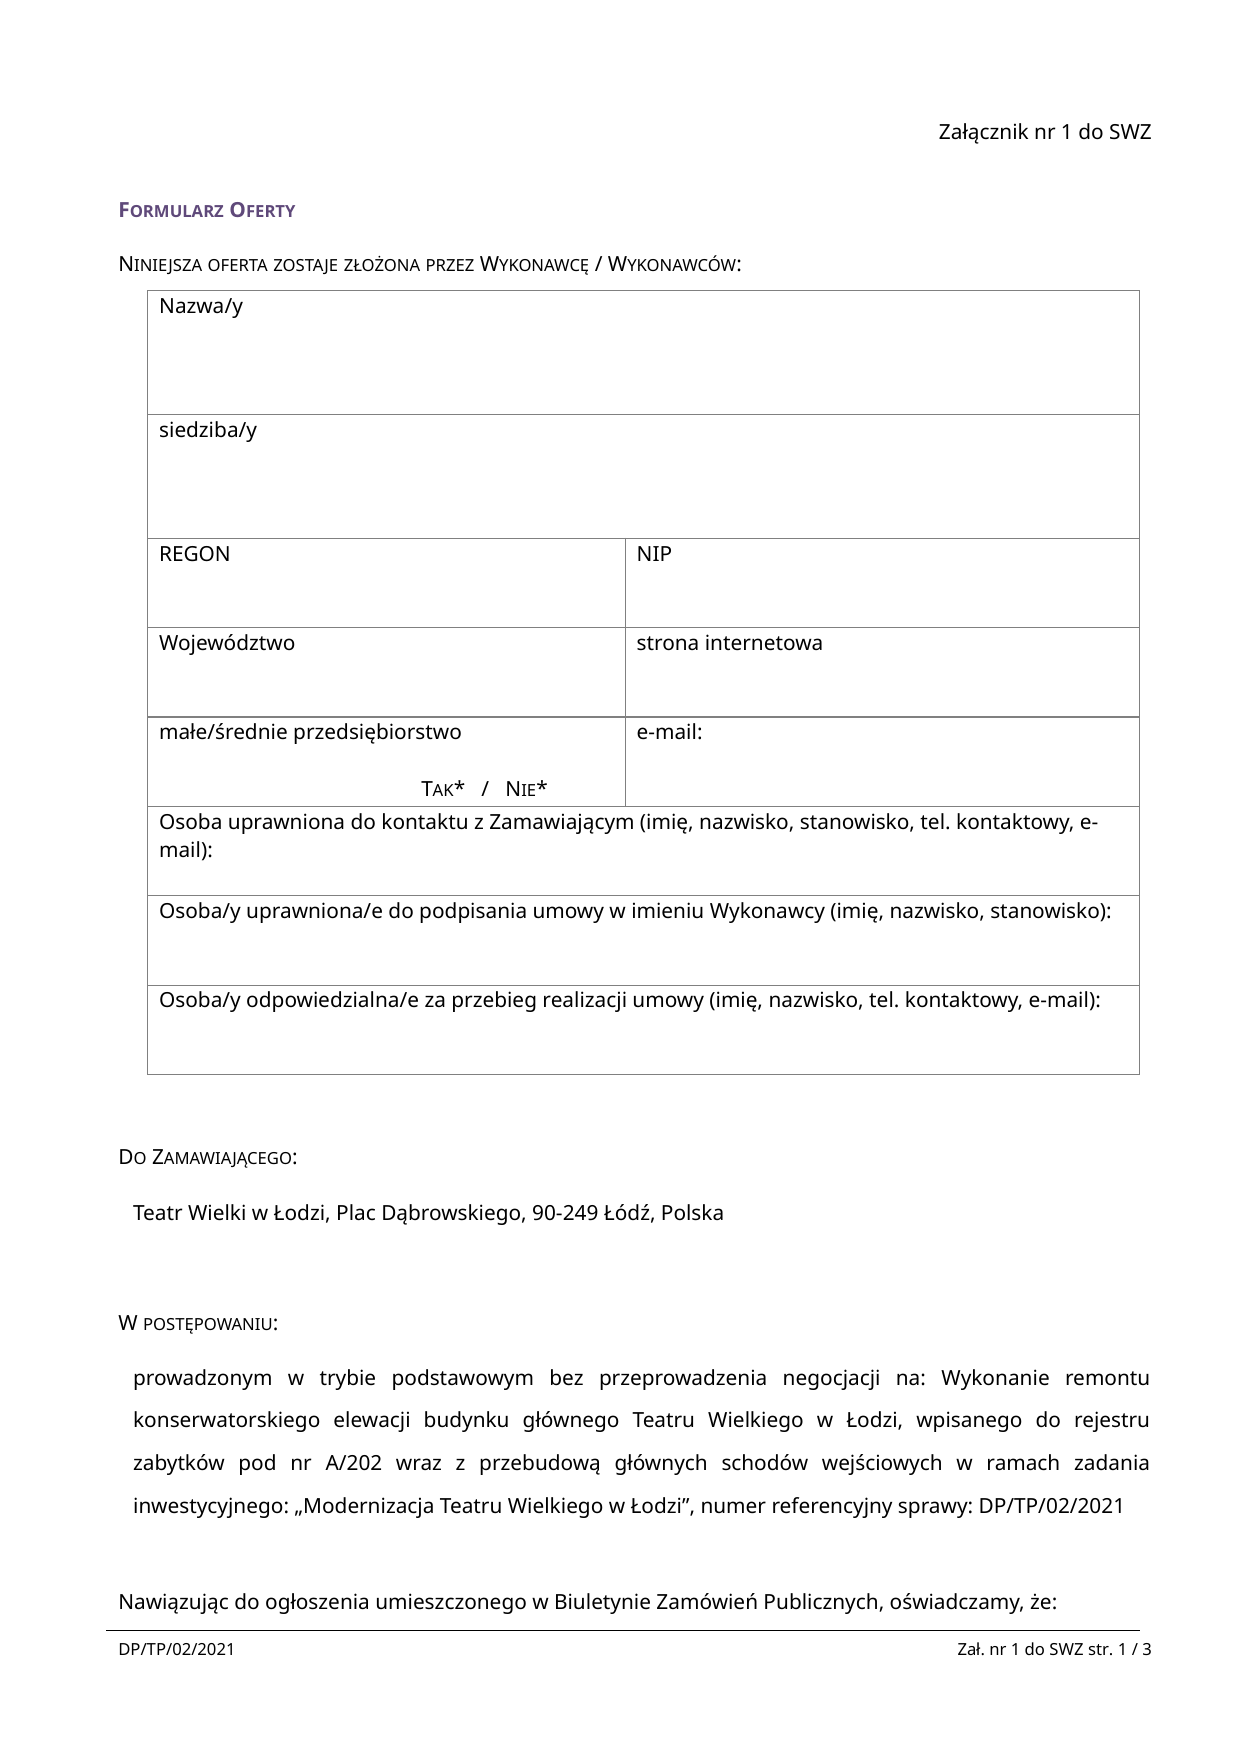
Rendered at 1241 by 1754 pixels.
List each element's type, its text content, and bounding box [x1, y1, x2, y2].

table_cell strona internetowa [626, 628, 1139, 716]
text Załącznik nr 1 do SWZ [118, 117, 1152, 146]
table_header Nazwa/y [148, 291, 1139, 414]
table_cell REGON [148, 539, 625, 627]
text Niniejsza oferta zostaje złożona przez Wykonawcę / Wykonawców: [118, 249, 1152, 277]
table_cell Osoba/y uprawniona/e do podpisania umowy w imieniu Wykonawcy (imię, nazwisko, stanowisko): [148, 896, 1139, 984]
text W postępowaniu: [118, 1308, 1152, 1336]
table_cell Osoba/y odpowiedzialna/e za przebieg realizacji umowy (imię, nazwisko, tel. kontaktowy, e-mail): [148, 986, 1139, 1074]
text Teatr Wielki w Łodzi, Plac Dąbrowskiego, 90-249 Łódź, Polska [133, 1198, 1152, 1226]
table_cell NIP [626, 539, 1139, 627]
text Nawiązując do ogłoszenia umieszczonego w Biuletynie Zamówień Publicznych, oświadczamy, że: [118, 1587, 1152, 1615]
text prowadzonym w trybie podstawowym bez przeprowadzenia negocjacji na: Wykonanie remontu konserwatorskiego elewacji budynku głównego Teatru Wielkiego w Łodzi, wpisanego do rejestru zabytków pod nr A/202 wraz z przebudową głównych schodów wejściowych w ramach zadania inwestycyjnego: „Modernizacja Teatru Wielkiego w Łodzi”, numer referencyjny sprawy: DP/TP/02/2021 [133, 1363, 1152, 1519]
subtitle Formularz Oferty [118, 196, 1152, 224]
table_cell małe/średnie przedsiębiorstwo Tak* / Nie* [148, 718, 625, 806]
table_cell Województwo [148, 628, 625, 716]
text Do Zamawiającego: [118, 1142, 1152, 1171]
table_cell Osoba uprawniona do kontaktu z Zamawiającym (imię, nazwisko, stanowisko, tel. kontaktowy, e-mail): [148, 807, 1139, 895]
table_cell siedziba/y [148, 415, 1139, 538]
table_cell e-mail: [626, 718, 1139, 806]
